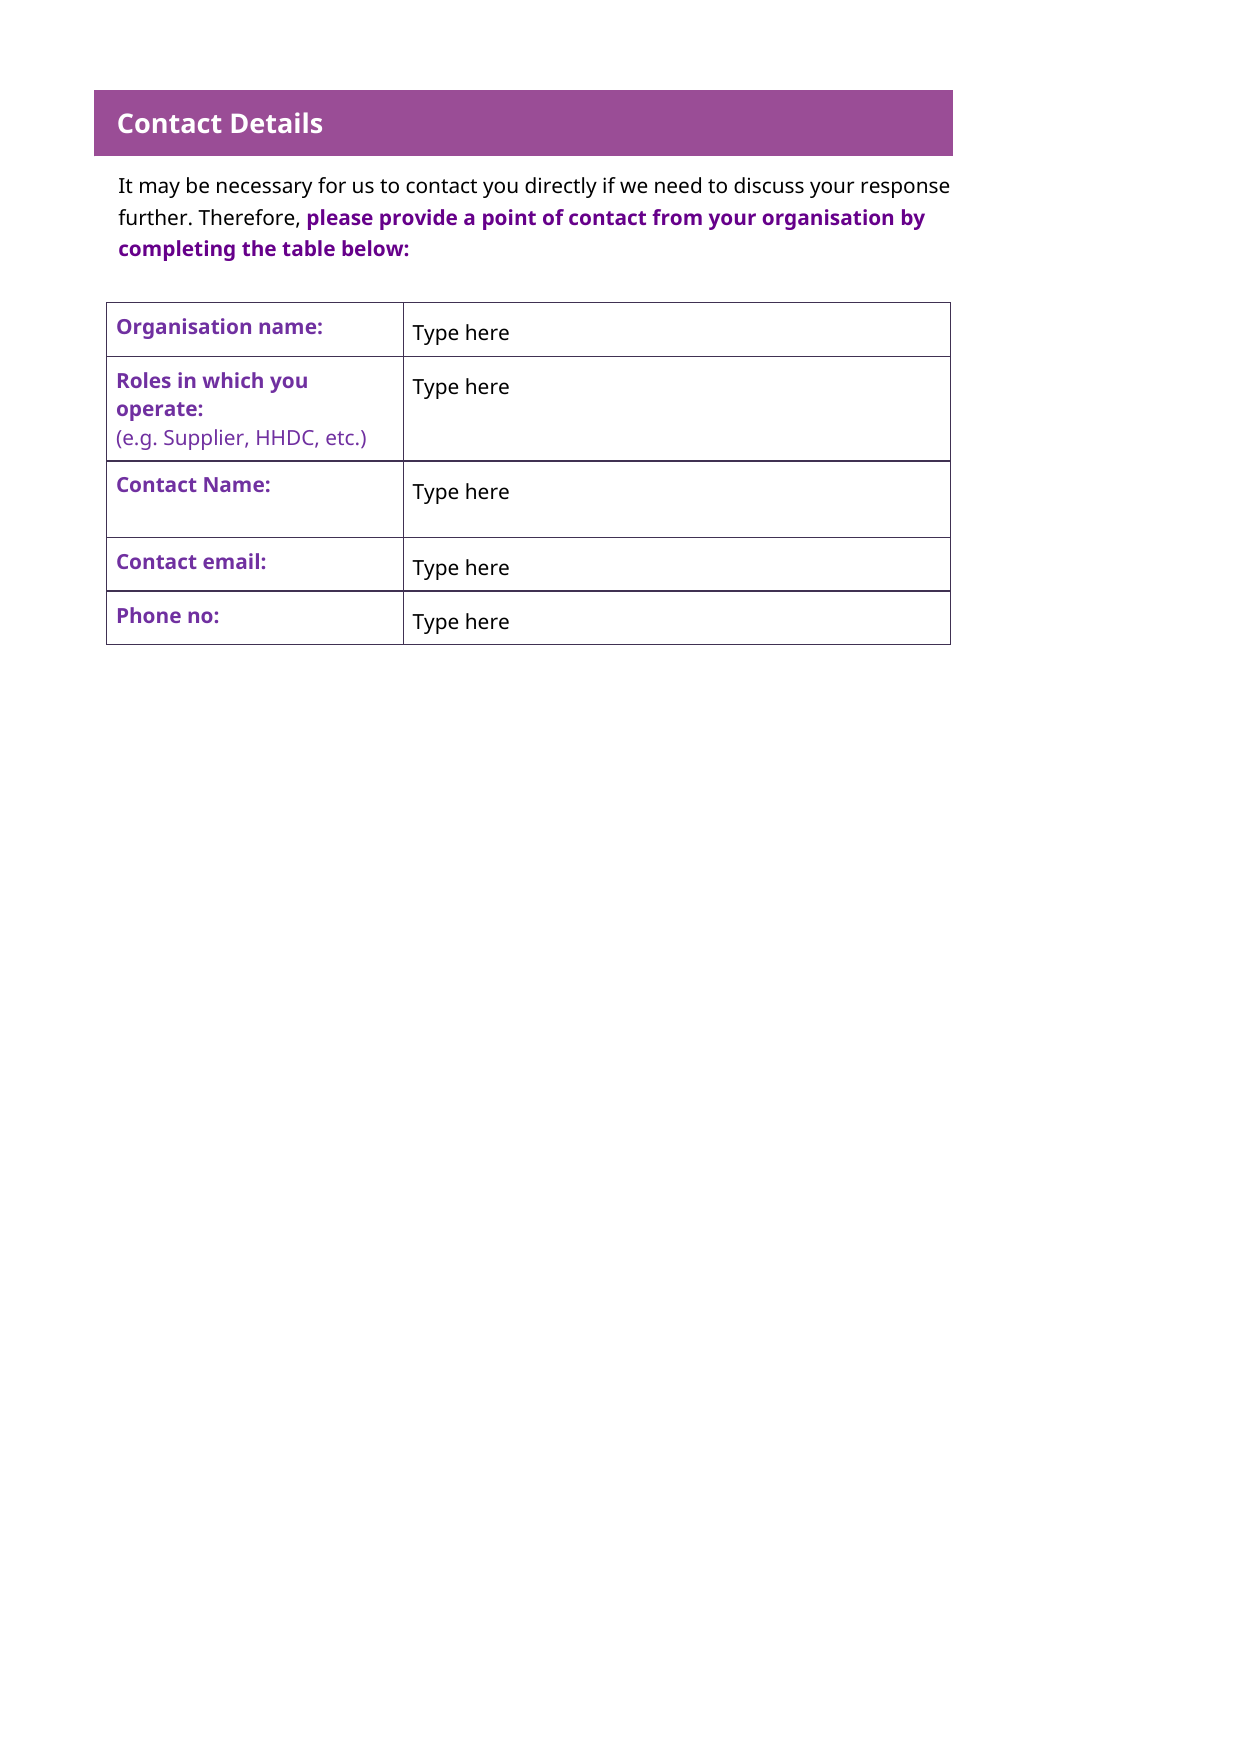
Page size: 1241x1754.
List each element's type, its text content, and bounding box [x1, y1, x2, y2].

table_header Organisation name: [107, 303, 403, 356]
subtitle Contact Details [107, 103, 940, 144]
table_cell [404, 357, 950, 460]
table_cell Contact Name: [107, 462, 403, 536]
table_cell [404, 538, 950, 590]
table_cell Contact email: [107, 538, 403, 590]
table_cell [404, 462, 950, 536]
table_header [404, 303, 950, 356]
table_cell [404, 592, 950, 644]
table_cell Phone no: [107, 592, 403, 644]
table_cell Roles in which you operate: (e.g. Supplier, HHDC, etc.) [107, 357, 403, 460]
text It may be necessary for us to contact you directly if we need to discuss your response further. Therefore, please provide a point of contact from your organisation by completing the table below: [118, 169, 957, 263]
